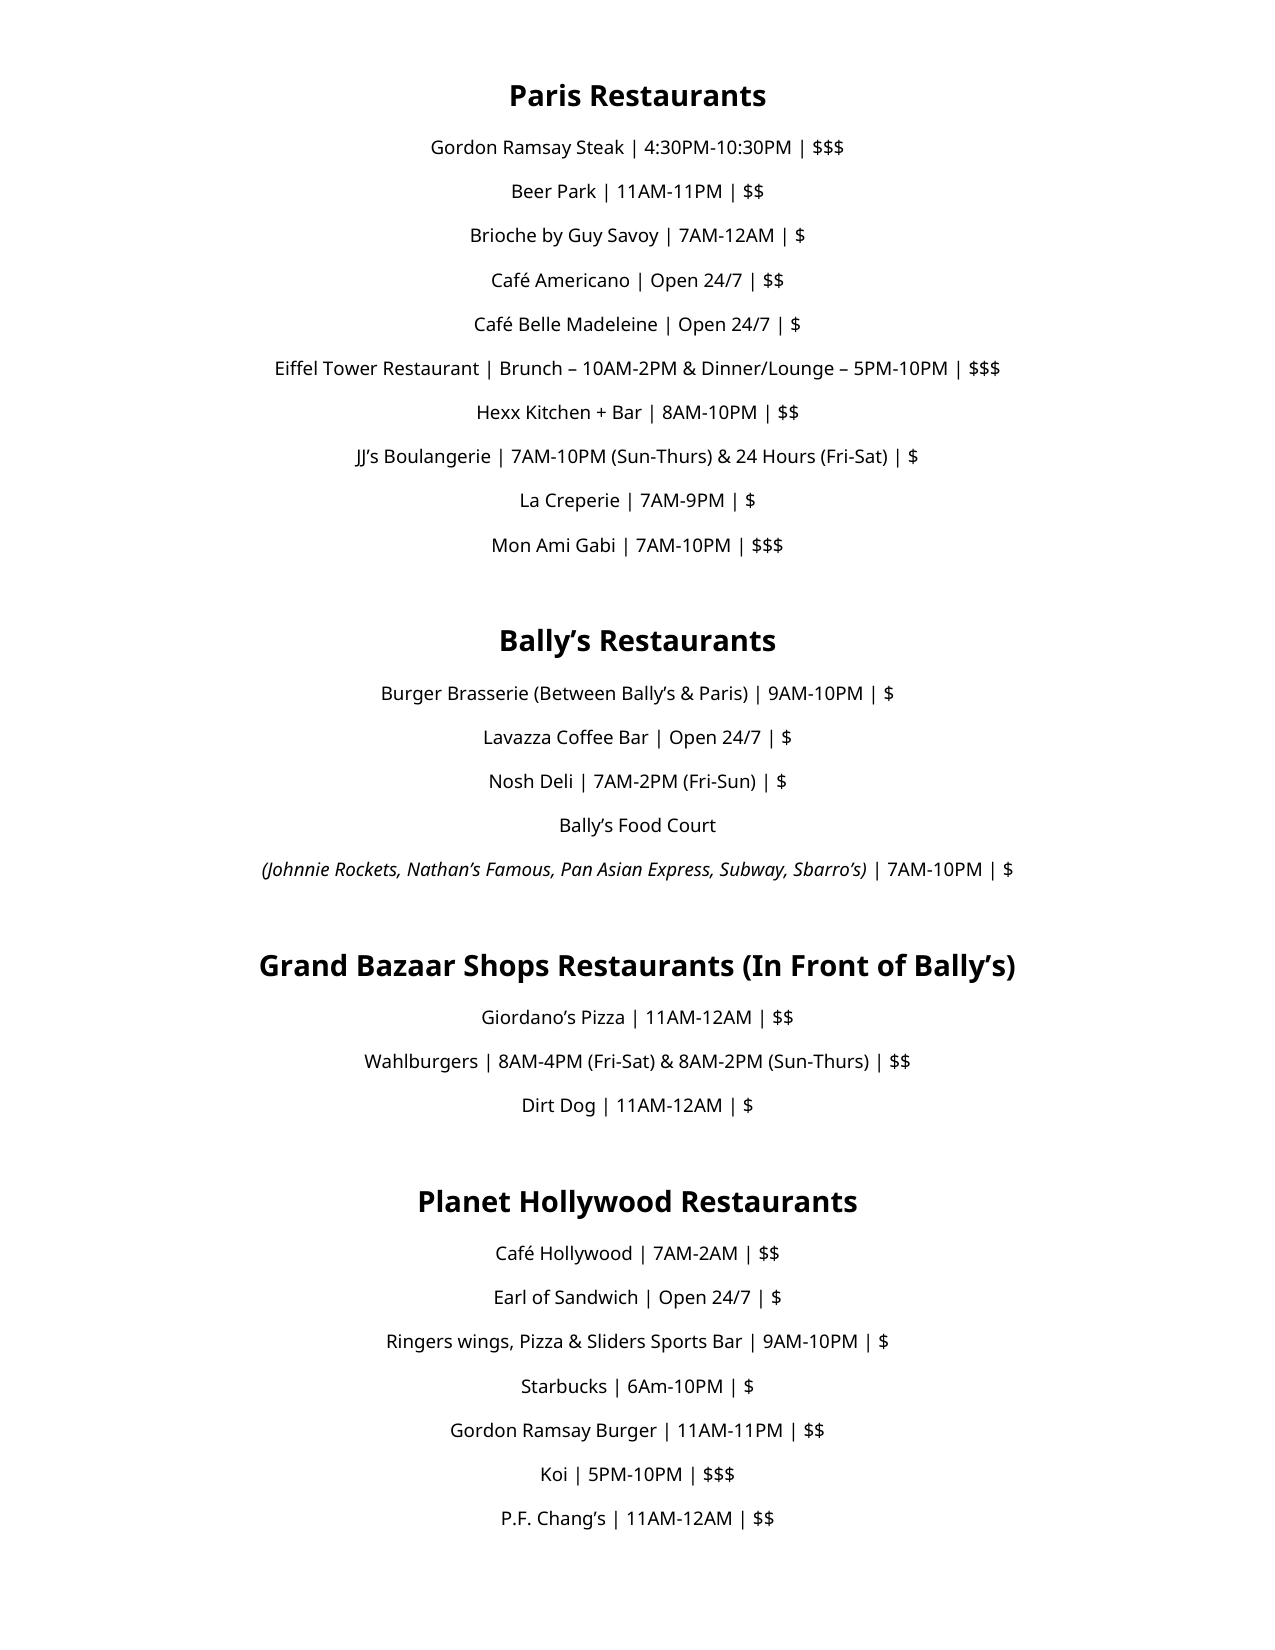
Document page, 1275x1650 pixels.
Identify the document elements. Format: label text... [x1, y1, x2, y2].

text La Creperie | 7AM-9PM | $ [75, 488, 1200, 513]
text P.F. Chang’s | 11AM-12AM | $$ [75, 1505, 1200, 1531]
text Mon Ami Gabi | 7AM-10PM | $$$ [75, 532, 1200, 557]
text Beer Park | 11AM-11PM | $$ [75, 179, 1200, 204]
text Wahlburgers | 8AM-4PM (Fri-Sat) & 8AM-2PM (Sun-Thurs) | $$ [75, 1048, 1200, 1074]
text Giordano’s Pizza | 11AM-12AM | $$ [75, 1004, 1200, 1030]
text Café Americano | Open 24/7 | $$ [75, 267, 1200, 292]
text Nosh Deli | 7AM-2PM (Fri-Sun) | $ [75, 768, 1200, 794]
text Koi | 5PM-10PM | $$$ [75, 1461, 1200, 1487]
text Dirt Dog | 11AM-12AM | $ [75, 1093, 1200, 1118]
text Bally’s Food Court [75, 812, 1200, 838]
text (Johnnie Rockets, Nathan’s Famous, Pan Asian Express, Subway, Sbarro’s) | 7AM-10PM | $ [75, 856, 1200, 882]
text Paris Restaurants [75, 75, 1200, 115]
text Bally’s Restaurants [75, 620, 1200, 660]
text Gordon Ramsay Burger | 11AM-11PM | $$ [75, 1417, 1200, 1443]
text Ringers wings, Pizza & Sliders Sports Bar | 9AM-10PM | $ [75, 1329, 1200, 1354]
text Brioche by Guy Savoy | 7AM-12AM | $ [75, 223, 1200, 248]
text Grand Bazaar Shops Restaurants (In Front of Bally’s) [75, 945, 1200, 984]
text Burger Brasserie (Between Bally’s & Paris) | 9AM-10PM | $ [75, 680, 1200, 705]
text Planet Hollywood Restaurants [75, 1181, 1200, 1221]
text Lavazza Coffee Bar | Open 24/7 | $ [75, 724, 1200, 749]
text Café Belle Madeleine | Open 24/7 | $ [75, 311, 1200, 337]
text Gordon Ramsay Steak | 4:30PM-10:30PM | $$$ [75, 134, 1200, 160]
text Café Hollywood | 7AM-2AM | $$ [75, 1240, 1200, 1266]
text Earl of Sandwich | Open 24/7 | $ [75, 1284, 1200, 1310]
text Starbucks | 6Am-10PM | $ [75, 1373, 1200, 1398]
text Eiffel Tower Restaurant | Brunch – 10AM-2PM & Dinner/Lounge – 5PM-10PM | $$$ [75, 355, 1200, 381]
text JJ’s Boulangerie | 7AM-10PM (Sun-Thurs) & 24 Hours (Fri-Sat) | $ [75, 444, 1200, 469]
text Hexx Kitchen + Bar | 8AM-10PM | $$ [75, 399, 1200, 425]
